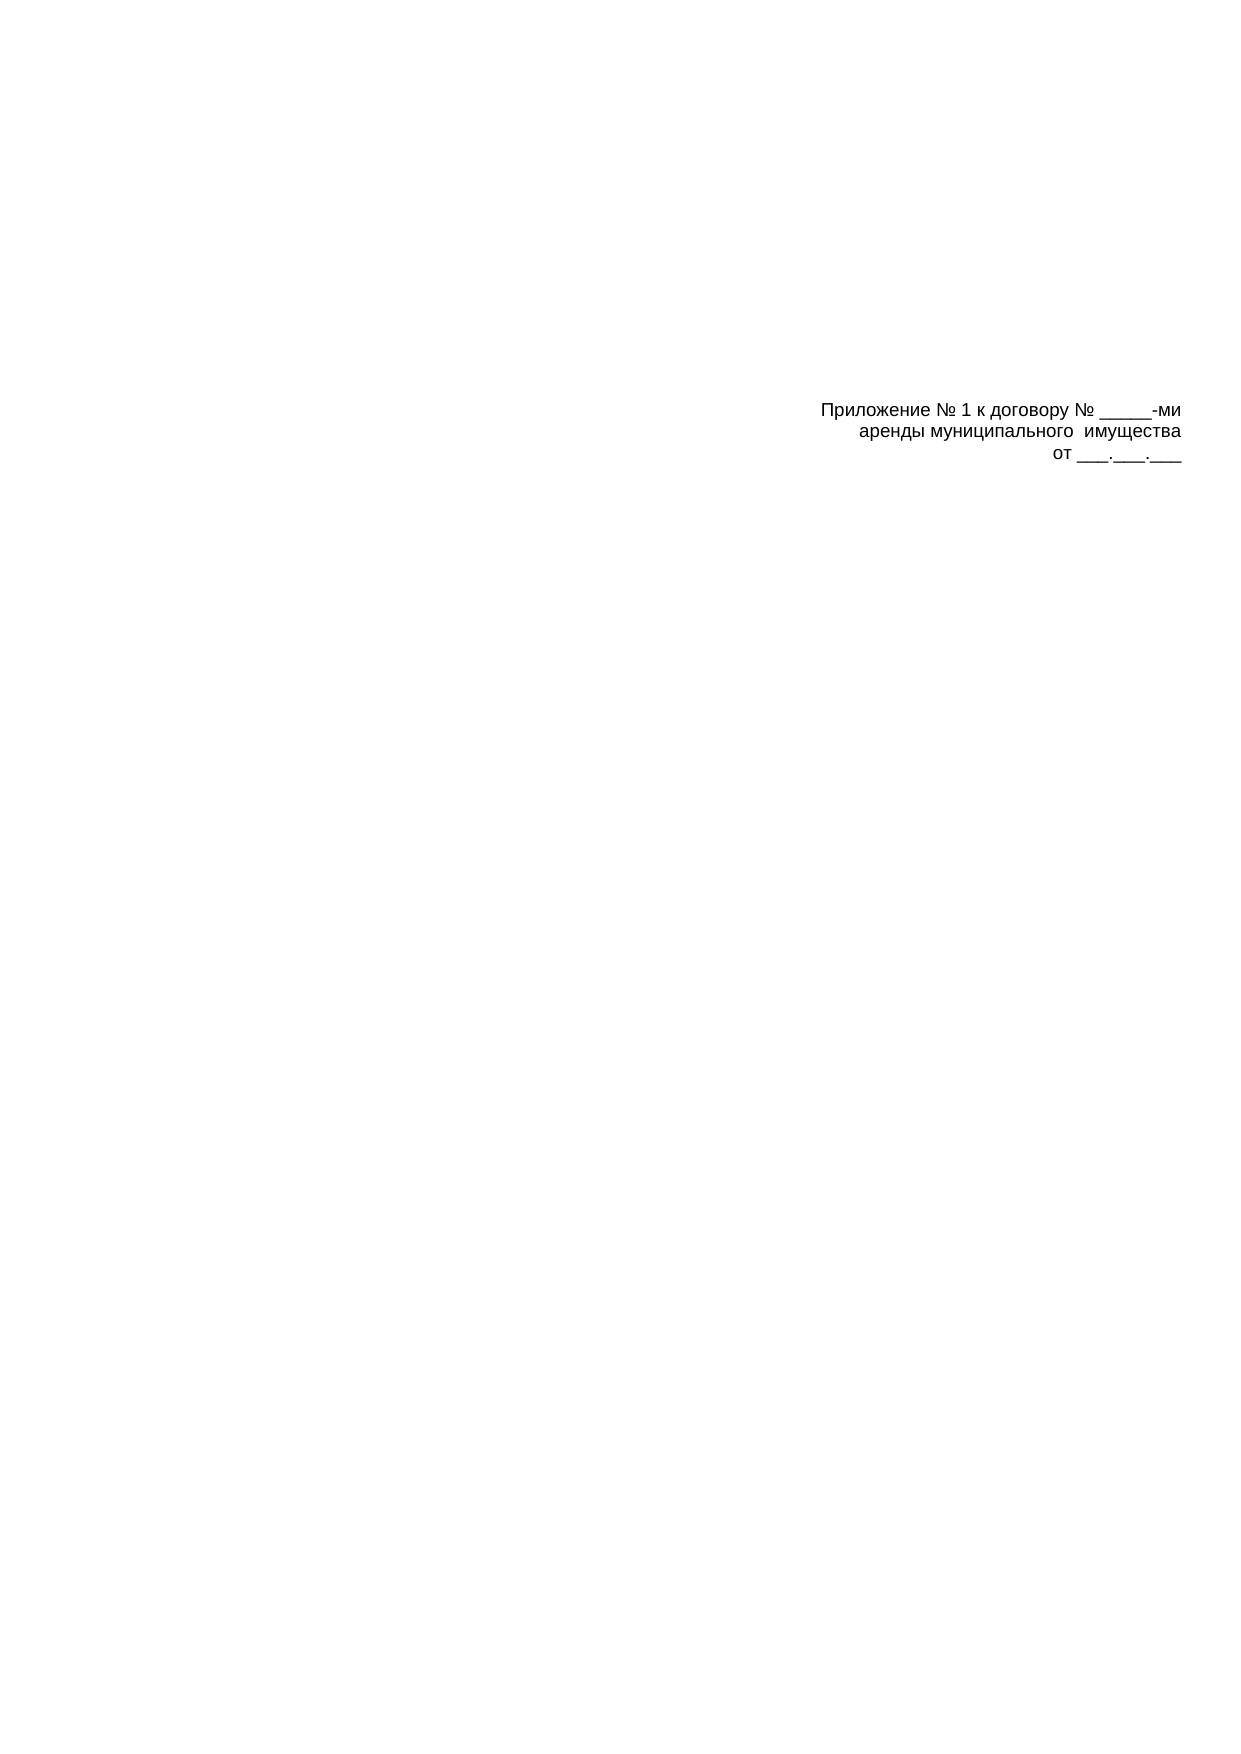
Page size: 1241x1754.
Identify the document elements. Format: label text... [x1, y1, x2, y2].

text Приложение № 1 к договору № _____-ми [148, 398, 1181, 420]
text аренды муниципального имущества [148, 420, 1181, 442]
text от ___.___.___ [148, 442, 1181, 463]
